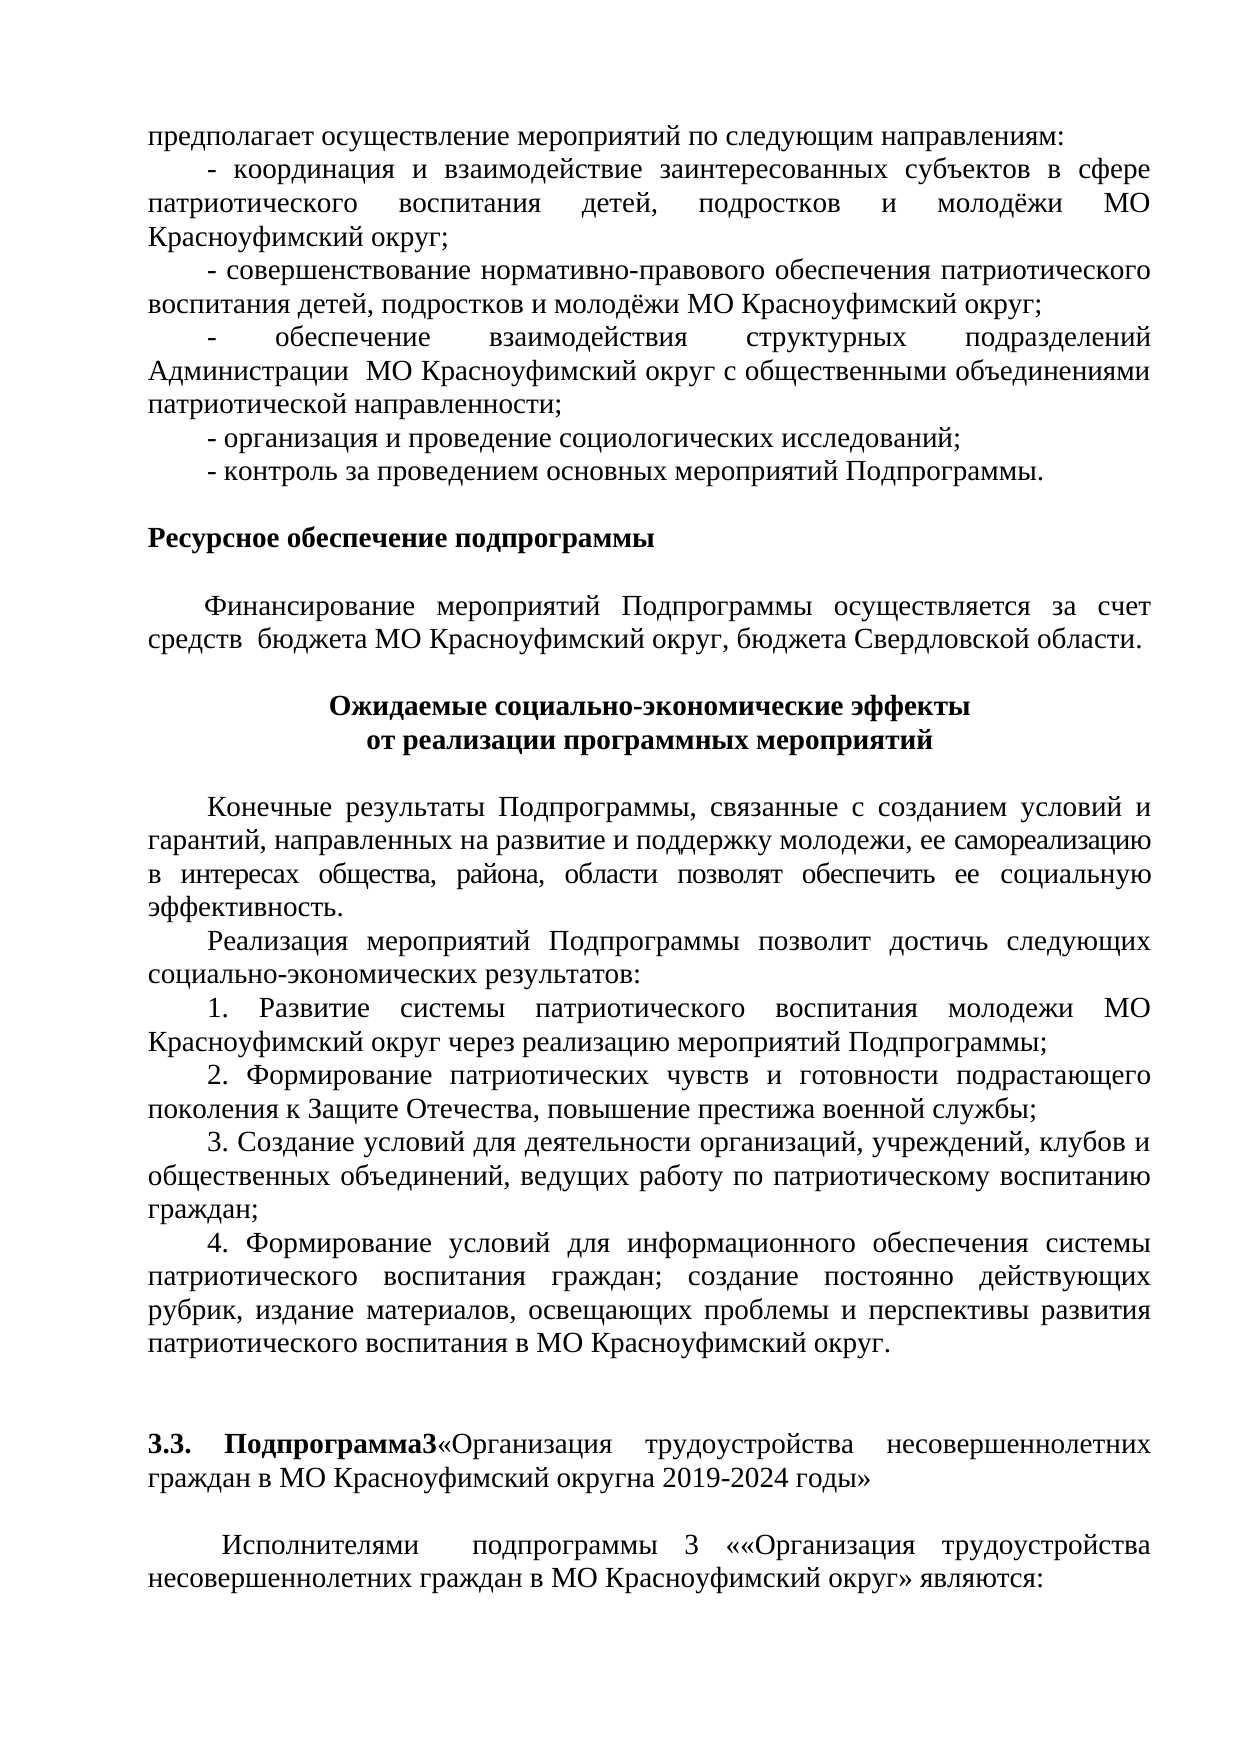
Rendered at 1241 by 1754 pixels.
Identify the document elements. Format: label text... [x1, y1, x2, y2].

text Исполнителями подпрограммы 3 ««Организация трудоустройства несовершеннолетних граждан в МО Красноуфимский округ» являются: [148, 1527, 1152, 1594]
text 2. Формирование патриотических чувств и готовности подрастающего поколения к Защите Отечества, повышение престижа военной службы; [148, 1057, 1152, 1124]
text Реализация мероприятий Подпрограммы позволит достичь следующих социально-экономических результатов: [148, 923, 1152, 990]
text - совершенствование нормативно-правового обеспечения патриотического воспитания детей, подростков и молодёжи МО Красноуфимский округ; [148, 252, 1152, 319]
text - координация и взаимодействие заинтересованных субъектов в сфере патриотического воспитания детей, подростков и молодёжи МО Красноуфимский округ; [148, 152, 1152, 252]
text 4. Формирование условий для информационного обеспечения системы патриотического воспитания граждан; создание постоянно действующих рубрик, издание материалов, освещающих проблемы и перспективы развития патриотического воспитания в МО Красноуфимский округ. [148, 1225, 1152, 1359]
text от реализации программных мероприятий [148, 722, 1152, 755]
text Ожидаемые социально-экономические эффекты [148, 688, 1152, 722]
text Конечные результаты Подпрограммы, связанные с созданием условий и гарантий, направленных на развитие и поддержку молодежи, ее самореализацию в интересах общества, района, области позволят обеспечить ее социальную эффективность. [148, 789, 1152, 923]
text 3.3. Подпрограмма3«Организация трудоустройства несовершеннолетних граждан в МО Красноуфимский округна 2019-2024 годы» [148, 1426, 1152, 1493]
text 1. Развитие системы патриотического воспитания молодежи МО Красноуфимский округ через реализацию мероприятий Подпрограммы; [148, 990, 1152, 1057]
text Финансирование мероприятий Подпрограммы осуществляется за счет средств бюджета МО Красноуфимский округ, бюджета Свердловской области. [148, 588, 1152, 655]
text - обеспечение взаимодействия структурных подразделений Администрации МО Красноуфимский округ с общественными объединениями патриотической направленности; [148, 319, 1152, 420]
text - организация и проведение социологических исследований; [148, 420, 1152, 453]
text 3. Создание условий для деятельности организаций, учреждений, клубов и общественных объединений, ведущих работу по патриотическому воспитанию граждан; [148, 1124, 1152, 1225]
text - контроль за проведением основных мероприятий Подпрограммы. [148, 453, 1152, 487]
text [148, 118, 1152, 152]
text Ресурсное обеспечение подпрограммы [148, 521, 1152, 554]
